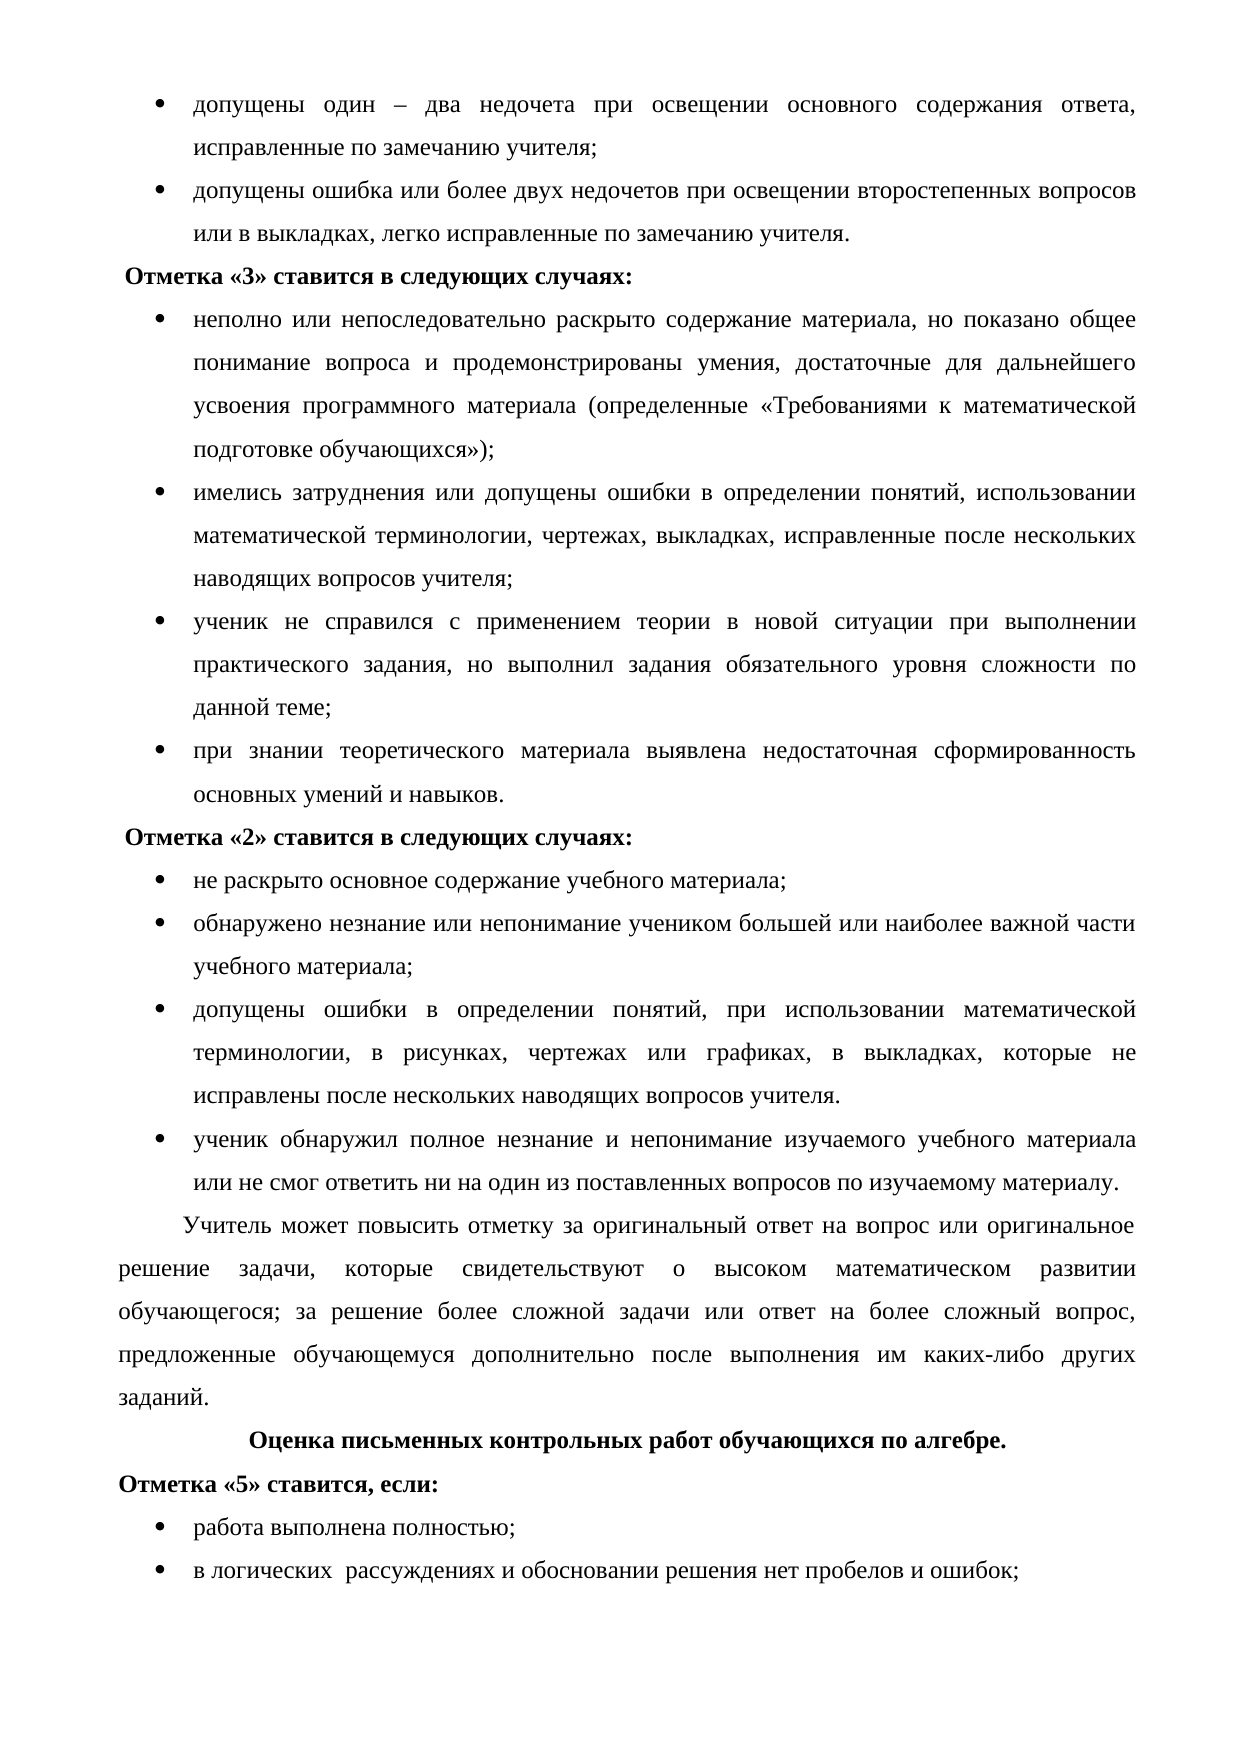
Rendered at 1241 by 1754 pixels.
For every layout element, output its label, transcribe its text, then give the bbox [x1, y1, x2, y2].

list не раскрыто основное содержание учебного материала; [156, 865, 1137, 894]
list допущены ошибка или более двух недочетов при освещении второстепенных вопросов или в выкладках, легко исправленные по замечанию учителя. [156, 175, 1137, 247]
list при знании теоретического материала выявлена недостаточная сформированность основных умений и навыков. [156, 736, 1137, 807]
text Учитель может повысить отметку за оригинальный ответ на вопрос или оригинальное решение задачи, которые свидетельствуют о высоком математическом развитии обучающегося; за решение более сложной задачи или ответ на более сложный вопрос, предложенные обучающемуся дополнительно после выполнения им каких-либо других заданий. [118, 1210, 1137, 1411]
list работа выполнена полностью; [156, 1512, 1137, 1541]
text Оценка письменных контрольных работ обучающихся по алгебре. [118, 1426, 1137, 1454]
list ученик не справился с применением теории в новой ситуации при выполнении практического задания, но выполнил задания обязательного уровня сложности по данной теме; [156, 606, 1137, 721]
text Отметка «5» ставится, если: [118, 1469, 1137, 1497]
list допущены один – два недочета при освещении основного содержания ответа, исправленные по замечанию учителя; [156, 89, 1137, 161]
text Отметка «3» ставится в следующих случаях: [118, 261, 1137, 290]
list ученик обнаружил полное незнание и непонимание изучаемого учебного материала или не смог ответить ни на один из поставленных вопросов по изучаемому материалу. [156, 1124, 1137, 1196]
list имелись затруднения или допущены ошибки в определении понятий, использовании математической терминологии, чертежах, выкладках, исправленные после нескольких наводящих вопросов учителя; [156, 477, 1137, 592]
text Отметка «2» ставится в следующих случаях: [118, 822, 1137, 851]
list допущены ошибки в определении понятий, при использовании математической терминологии, в рисунках, чертежах или графиках, в выкладках, которые не исправлены после нескольких наводящих вопросов учителя. [156, 994, 1137, 1109]
list неполно или непоследовательно раскрыто содержание материала, но показано общее понимание вопроса и продемонстрированы умения, достаточные для дальнейшего усвоения программного материала (определенные «Требованиями к математической подготовке обучающихся»); [156, 304, 1137, 462]
list обнаружено незнание или непонимание учеником большей или наиболее важной части учебного материала; [156, 908, 1137, 980]
list в логических рассуждениях и обосновании решения нет пробелов и ошибок; [156, 1555, 1137, 1584]
